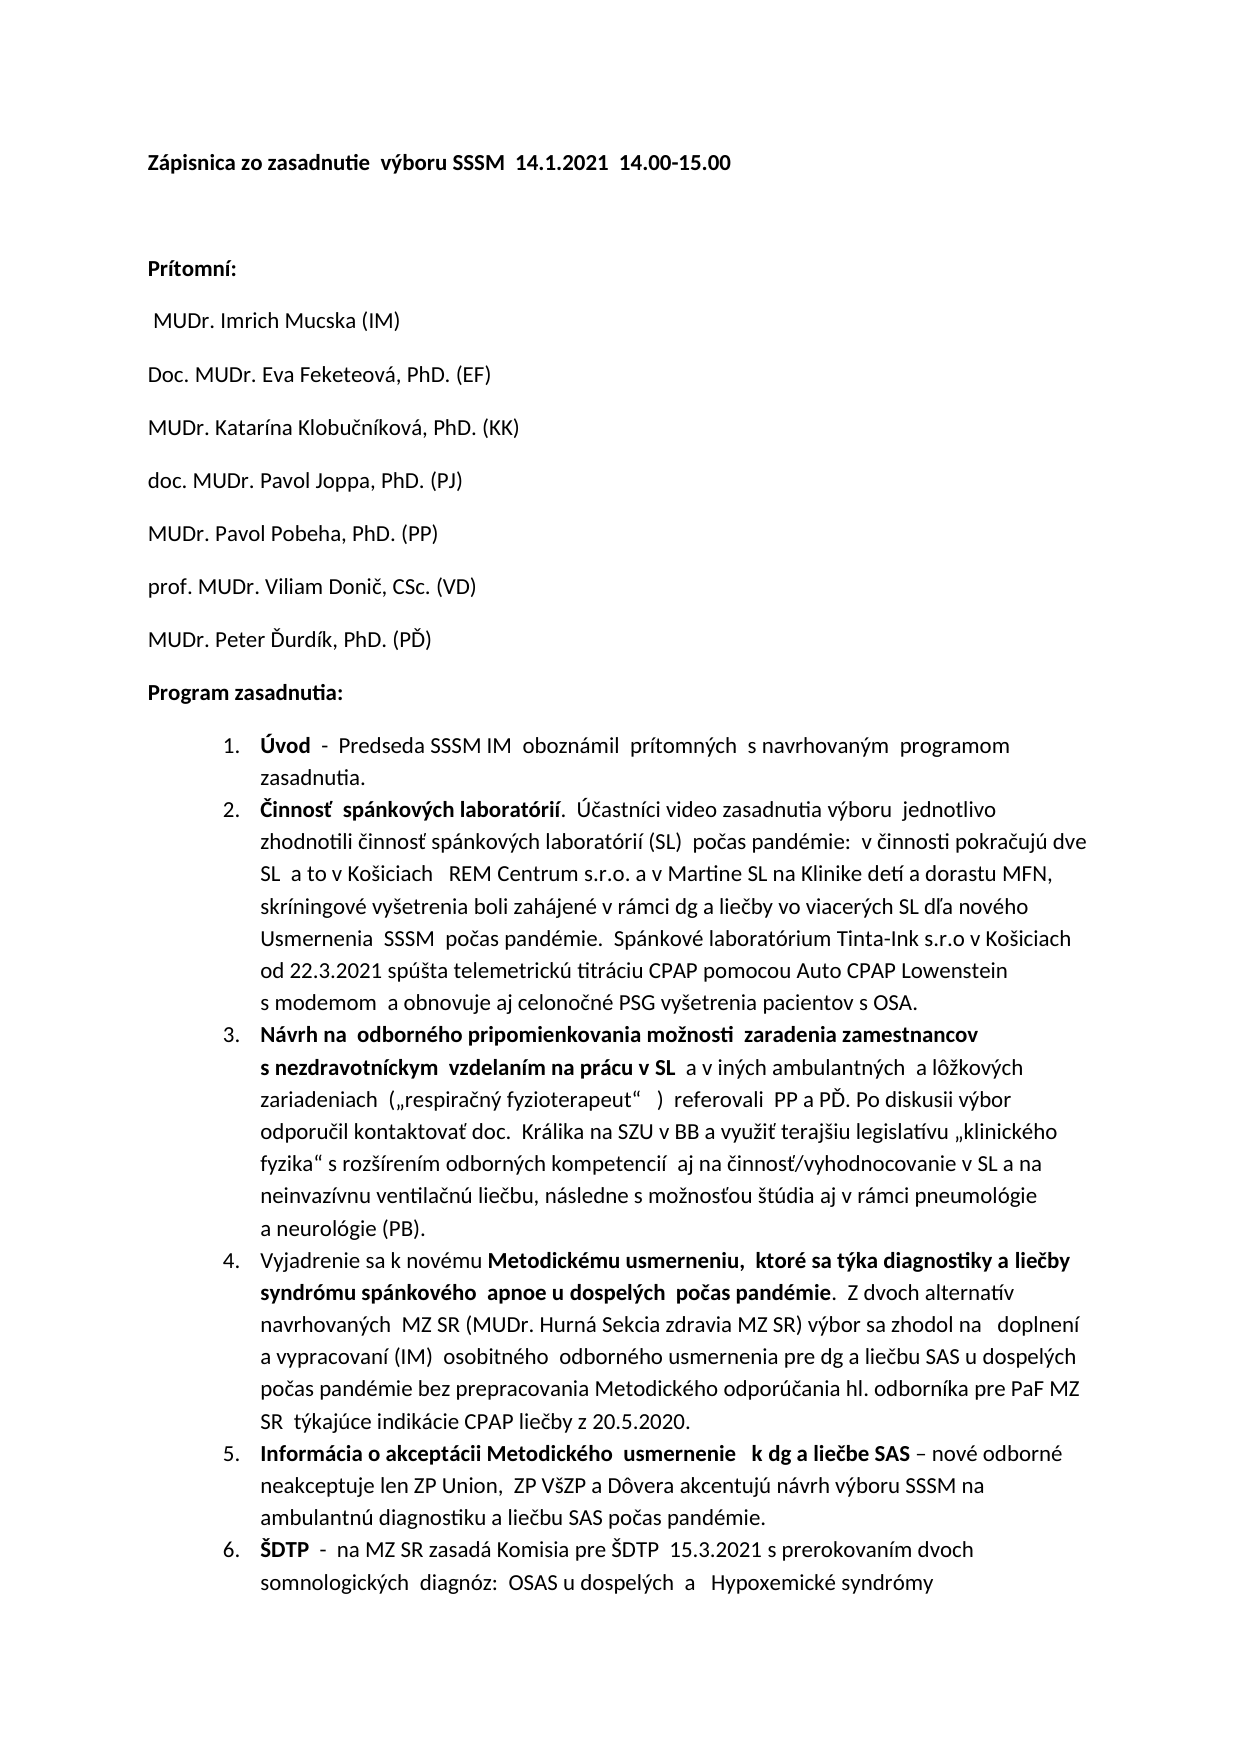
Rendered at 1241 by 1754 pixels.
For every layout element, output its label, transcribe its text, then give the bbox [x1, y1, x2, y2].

text MUDr. Pavol Pobeha, PhD. (PP) [148, 519, 1093, 547]
text doc. MUDr. Pavol Joppa, PhD. (PJ) [148, 466, 1093, 494]
text MUDr. Katarína Klobučníková, PhD. (KK) [148, 413, 1093, 441]
list Úvod - Predseda SSSM IM oboznámil prítomných s navrhovaným programom zasadnutia. [223, 731, 1093, 791]
list ŠDTP - na MZ SR zasadá Komisia pre ŠDTP 15.3.2021 s prerokovaním dvoch somnologických diagnóz: OSAS u dospelých a Hypoxemické syndrómy [223, 1536, 1093, 1596]
list Návrh na odborného pripomienkovania možnosti zaradenia zamestnancov s nezdravotníckym vzdelaním na prácu v SL a v iných ambulantných a lôžkových zariadeniach („respiračný fyzioterapeut“ ) referovali PP a PĎ. Po diskusii výbor odporučil kontaktovať doc. Králika na SZU v BB a využiť terajšiu legislatívu „klinického fyzika“ s rozšírením odborných kompetencií aj na činnosť/vyhodnocovanie v SL a na neinvazívnu ventilačnú liečbu, následne s možnosťou štúdia aj v rámci pneumológie a neurológie (PB). [223, 1021, 1093, 1242]
text MUDr. Imrich Mucska (IM) [148, 307, 1093, 335]
text MUDr. Peter Ďurdík, PhD. (PĎ) [148, 625, 1093, 653]
text Zápisnica zo zasadnutie výboru SSSM 14.1.2021 14.00-15.00 [148, 148, 1093, 176]
text Doc. MUDr. Eva Feketeová, PhD. (EF) [148, 360, 1093, 388]
text Prítomní: [148, 254, 1093, 282]
list Činnosť spánkových laboratórií. Účastníci video zasadnutia výboru jednotlivo zhodnotili činnosť spánkových laboratórií (SL) počas pandémie: v činnosti pokračujú dve SL a to v Košiciach REM Centrum s.r.o. a v Martine SL na Klinike detí a dorastu MFN, skríningové vyšetrenia boli zahájené v rámci dg a liečby vo viacerých SL dľa nového Usmernenia SSSM počas pandémie. Spánkové laboratórium Tinta-Ink s.r.o v Košiciach od 22.3.2021 spúšta telemetrickú titráciu CPAP pomocou Auto CPAP Lowenstein s modemom a obnovuje aj celonočné PSG vyšetrenia pacientov s OSA. [223, 795, 1093, 1016]
list Informácia o akceptácii Metodického usmernenie k dg a liečbe SAS – nové odborné neakceptuje len ZP Union, ZP VšZP a Dôvera akcentujú návrh výboru SSSM na ambulantnú diagnostiku a liečbu SAS počas pandémie. [223, 1439, 1093, 1531]
text Program zasadnutia: [148, 678, 1093, 706]
list Vyjadrenie sa k novému Metodickému usmerneniu, ktoré sa týka diagnostiky a liečby syndrómu spánkového apnoe u dospelých počas pandémie. Z dvoch alternatív navrhovaných MZ SR (MUDr. Hurná Sekcia zdravia MZ SR) výbor sa zhodol na doplnení a vypracovaní (IM) osobitného odborného usmernenia pre dg a liečbu SAS u dospelých počas pandémie bez prepracovania Metodického odporúčania hl. odborníka pre PaF MZ SR týkajúce indikácie CPAP liečby z 20.5.2020. [223, 1246, 1093, 1435]
text prof. MUDr. Viliam Donič, CSc. (VD) [148, 572, 1093, 600]
